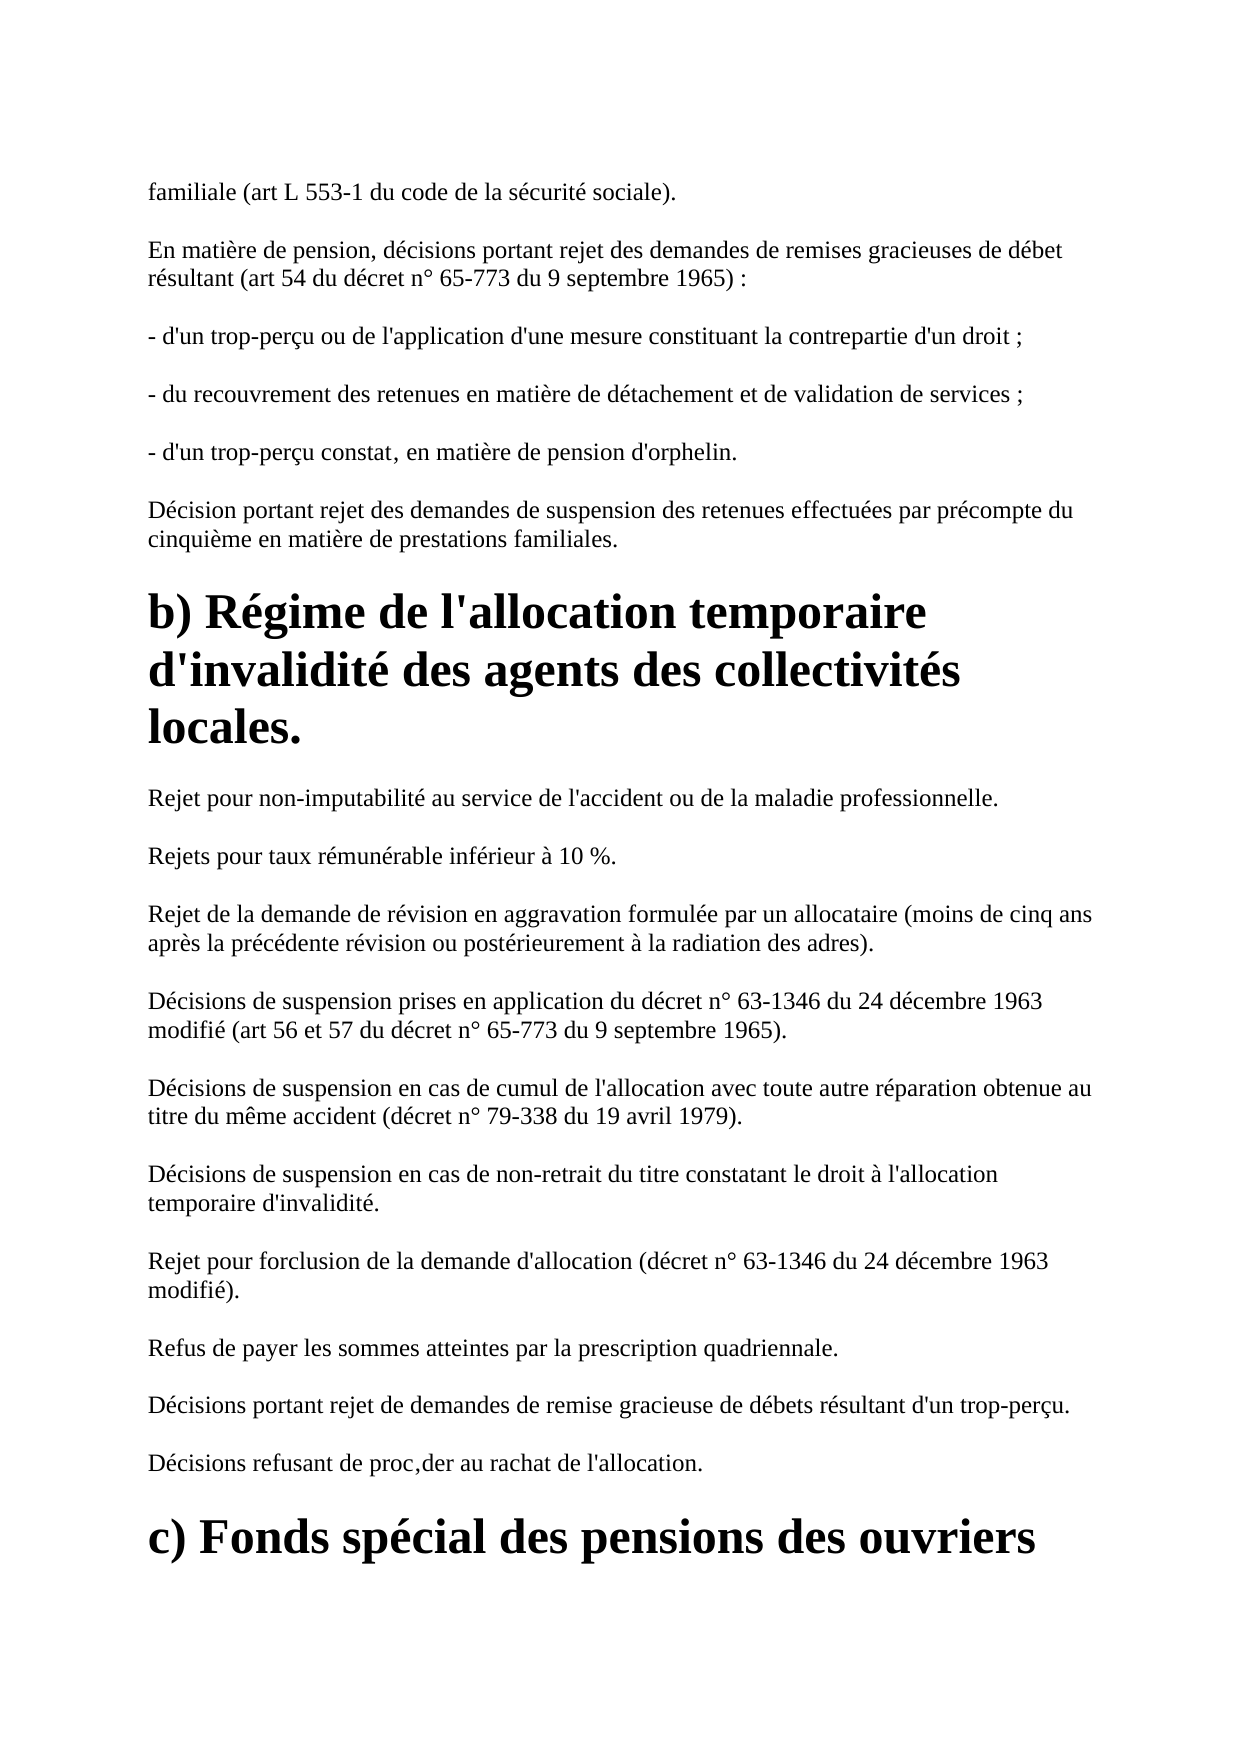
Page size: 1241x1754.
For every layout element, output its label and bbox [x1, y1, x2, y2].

table_header [148, 148, 1093, 1564]
